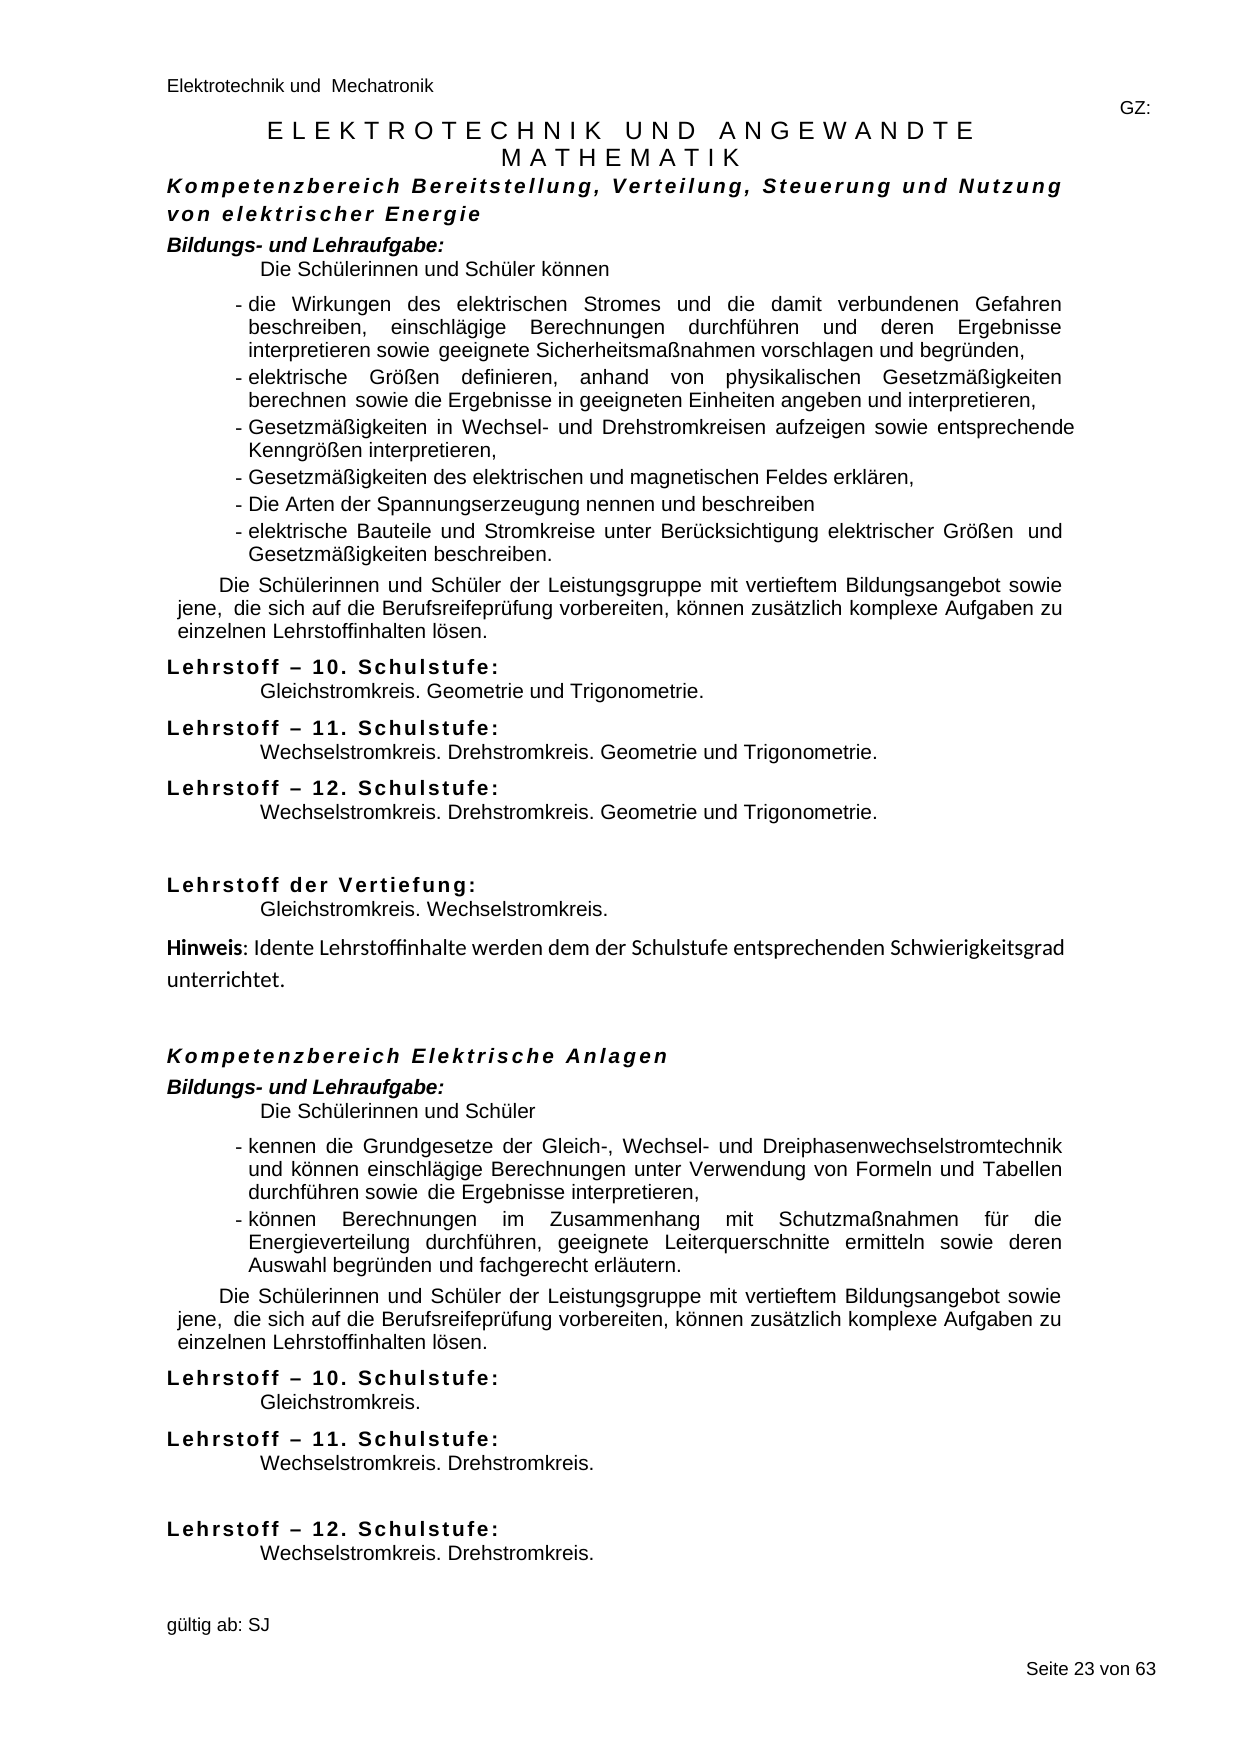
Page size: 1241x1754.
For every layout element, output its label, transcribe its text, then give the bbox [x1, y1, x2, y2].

list Gesetzmäßigkeiten des elektrischen und magnetischen Feldes erklären, [235, 466, 1076, 489]
text Gleichstromkreis. Geometrie und Trigonometrie. [218, 679, 1048, 703]
list Die Arten der Spannungserzeugung nennen und beschreiben [235, 493, 1062, 516]
text Lehrstoff – 12. Schulstufe: [167, 776, 1076, 800]
list Gesetzmäßigkeiten in Wechsel- und Drehstromkreisen aufzeigen sowie entsprechende Kenngrößen interpretieren, [235, 416, 1076, 462]
text Gleichstromkreis. Wechselstromkreis. [218, 897, 1048, 921]
text Lehrstoff – 12. Schulstufe: [167, 1517, 1076, 1541]
subtitle Kompetenzbereich Elektrische Anlagen [167, 1041, 1076, 1068]
text Lehrstoff – 10. Schulstufe: [167, 655, 1076, 679]
text Lehrstoff der Vertiefung: [167, 873, 1076, 897]
text Bildungs- und Lehraufgabe: [167, 1075, 1076, 1099]
list elektrische Größen definieren, anhand von physikalischen Gesetzmäßigkeiten berechnen sowie die Ergebnisse in geeigneten Einheiten angeben und interpretieren, [235, 366, 1062, 412]
list elektrische Bauteile und Stromkreise unter Berücksichtigung elektrischer Größen und Gesetzmäßigkeiten beschreiben. [235, 520, 1062, 566]
list die Wirkungen des elektrischen Stromes und die damit verbundenen Gefahren beschreiben, einschlägige Berechnungen durchführen und deren Ergebnisse interpretieren sowie geeignete Sicherheitsmaßnahmen vorschlagen und begründen, [235, 293, 1062, 362]
list kennen die Grundgesetze der Gleich-, Wechsel- und Dreiphasenwechselstromtechnik und können einschlägige Berechnungen unter Verwendung von Formeln und Tabellen durchführen sowie die Ergebnisse interpretieren, [235, 1135, 1063, 1204]
text Wechselstromkreis. Drehstromkreis. Geometrie und Trigonometrie. [218, 800, 1048, 824]
text Die Schülerinnen und Schüler können [218, 257, 1048, 281]
text Wechselstromkreis. Drehstromkreis. [218, 1451, 1048, 1474]
text Die Schülerinnen und Schüler [218, 1099, 1048, 1123]
subtitle ELEKTROTECHNIK UND ANGEWANDTE MATHEMATIK [186, 118, 1054, 172]
subtitle Kompetenzbereich Bereitstellung, Verteilung, Steuerung und Nutzung von elektrischer Energie [167, 172, 1076, 226]
text Wechselstromkreis. Drehstromkreis. Geometrie und Trigonometrie. [218, 739, 1048, 763]
list können Berechnungen im Zusammenhang mit Schutzmaßnahmen für die Energieverteilung durchführen, geeignete Leiterquerschnitte ermitteln sowie deren Auswahl begründen und fachgerecht erläutern. [235, 1208, 1063, 1277]
text Gleichstromkreis. [218, 1390, 1048, 1414]
text Die Schülerinnen und Schüler der Leistungsgruppe mit vertieftem Bildungsangebot sowie jene, die sich auf die Berufsreifeprüfung vorbereiten, können zusätzlich komplexe Aufgaben zu einzelnen Lehrstoffinhalten lösen. [177, 574, 1063, 643]
text Wechselstromkreis. Drehstromkreis. [218, 1541, 1048, 1565]
text Lehrstoff – 10. Schulstufe: [167, 1366, 1076, 1390]
text Die Schülerinnen und Schüler der Leistungsgruppe mit vertieftem Bildungsangebot sowie jene, die sich auf die Berufsreifeprüfung vorbereiten, können zusätzlich komplexe Aufgaben zu einzelnen Lehrstoffinhalten lösen. [177, 1285, 1063, 1354]
text Hinweis: Idente Lehrstoffinhalte werden dem der Schulstufe entsprechenden Schwierigkeitsgrad unterrichtet. [167, 933, 1076, 993]
text Lehrstoff – 11. Schulstufe: [167, 1427, 1076, 1451]
text Bildungs- und Lehraufgabe: [167, 233, 1076, 257]
text Lehrstoff – 11. Schulstufe: [167, 716, 1076, 739]
